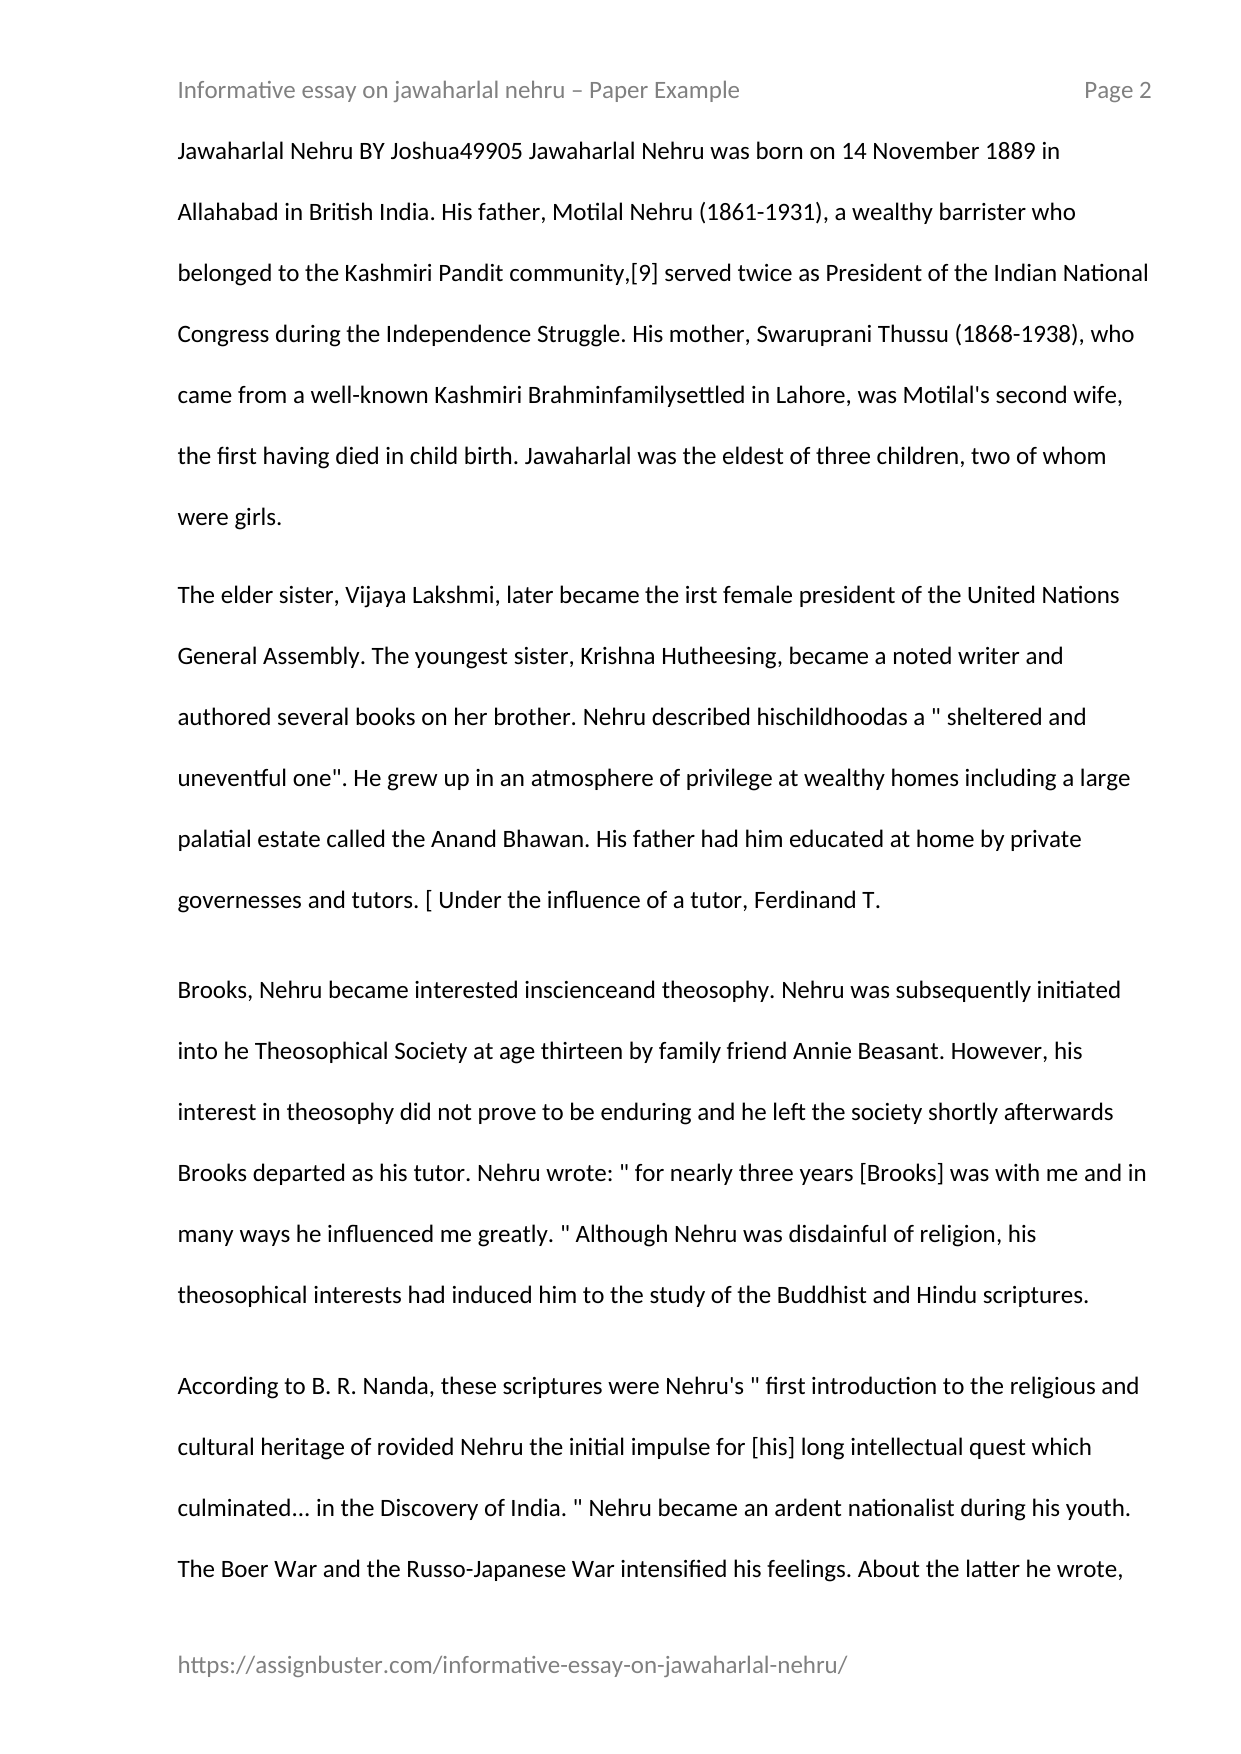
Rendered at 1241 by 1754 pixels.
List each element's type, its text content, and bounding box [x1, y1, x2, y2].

text Brooks, Nehru became interested inscienceand theosophy. Nehru was subsequently initiated into he Theosophical Society at age thirteen by family friend Annie Beasant. However, his interest in theosophy did not prove to be enduring and he left the society shortly afterwards Brooks departed as his tutor. Nehru wrote: " for nearly three years [Brooks] was with me and in many ways he influenced me greatly. " Although Nehru was disdainful of religion, his theosophical interests had induced him to the study of the Buddhist and Hindu scriptures. [177, 974, 1152, 1310]
text Jawaharlal Nehru BY Joshua49905 Jawaharlal Nehru was born on 14 November 1889 in Allahabad in British India. His father, Motilal Nehru (1861-1931), a wealthy barrister who belonged to the Kashmiri Pandit community,[9] served twice as President of the Indian National Congress during the Independence Struggle. His mother, Swaruprani Thussu (1868-1938), who came from a well-known Kashmiri Brahminfamilysettled in Lahore, was Motilal's second wife, the first having died in child birth. Jawaharlal was the eldest of three children, two of whom were girls. [177, 135, 1152, 532]
text The elder sister, Vijaya Lakshmi, later became the irst female president of the United Nations General Assembly. The youngest sister, Krishna Hutheesing, became a noted writer and authored several books on her brother. Nehru described hischildhoodas a " sheltered and uneventful one". He grew up in an atmosphere of privilege at wealthy homes including a large palatial estate called the Anand Bhawan. His father had him educated at home by private governesses and tutors. [ Under the influence of a tutor, Ferdinand T. [177, 579, 1152, 914]
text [177, 1370, 1152, 1584]
